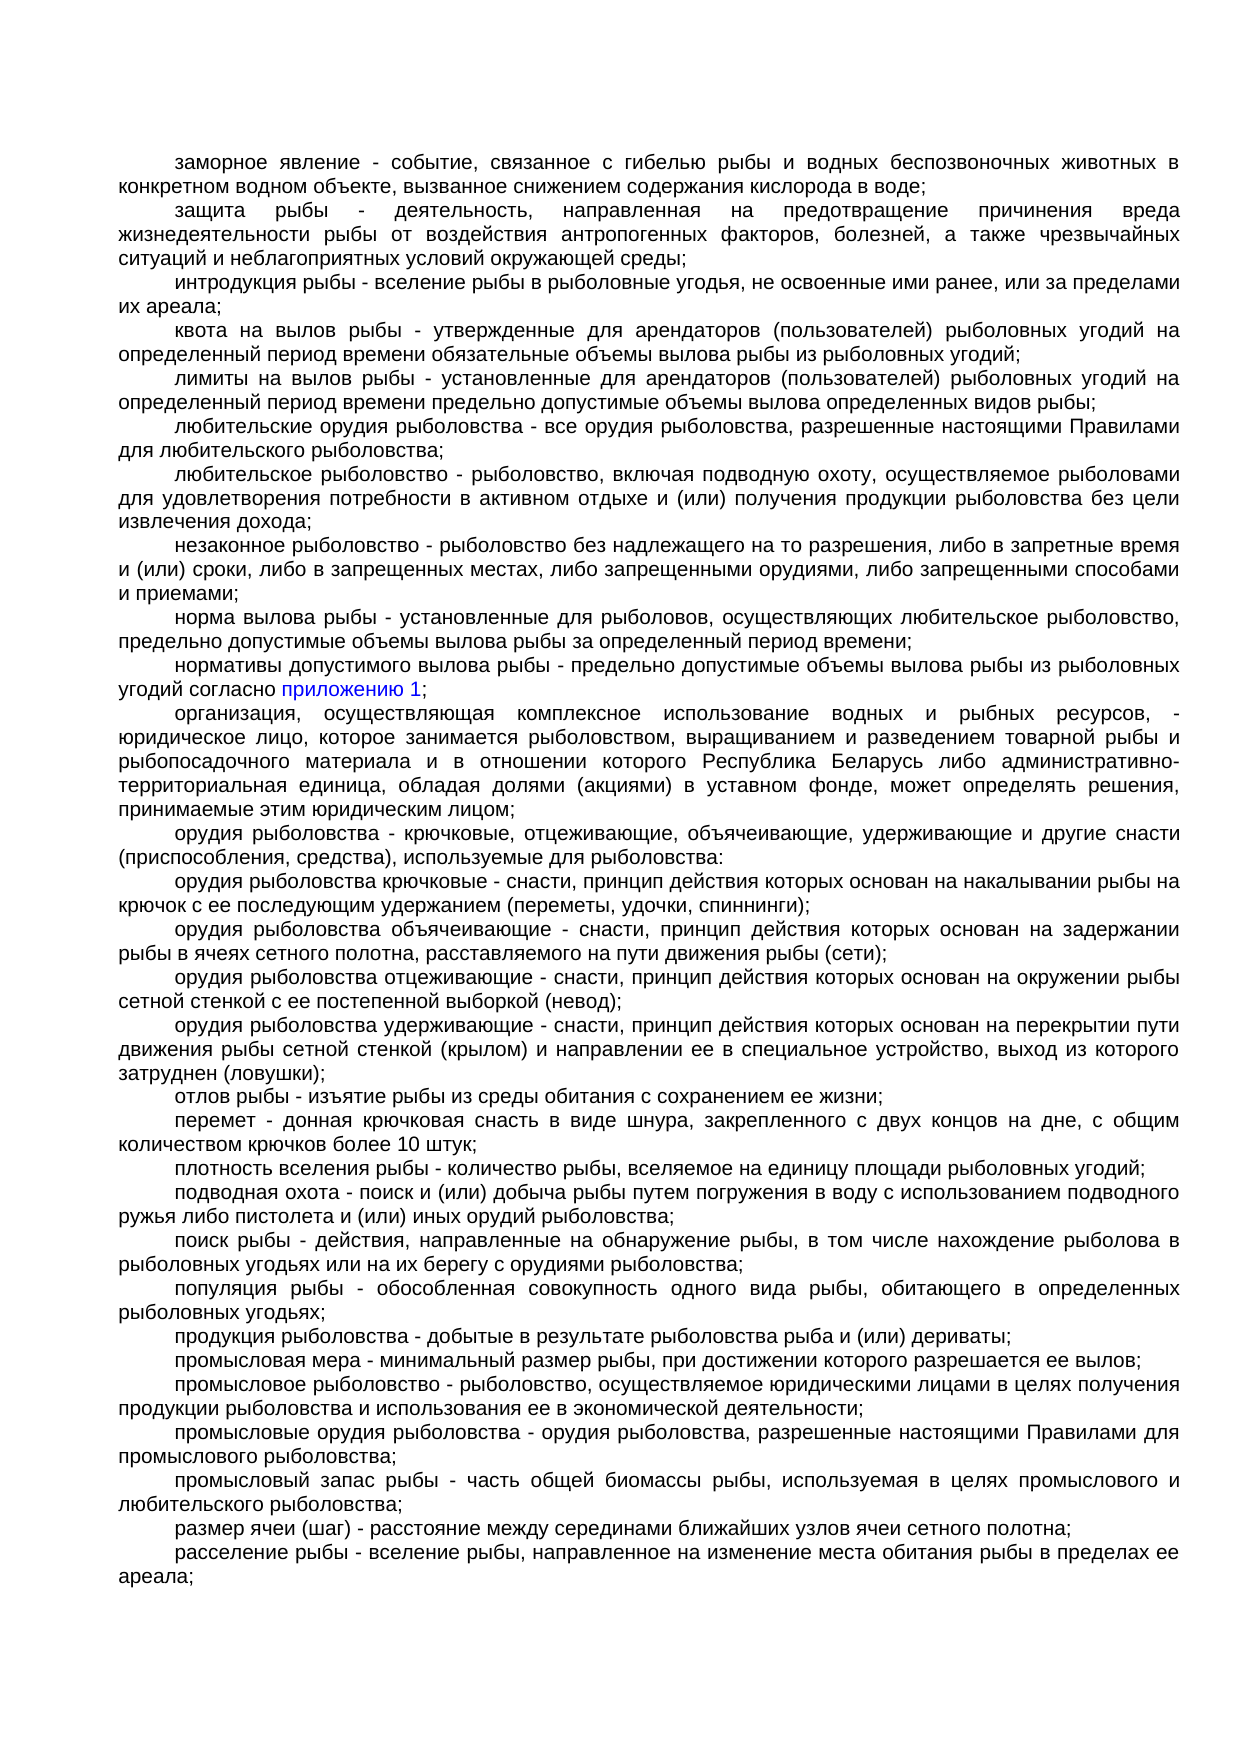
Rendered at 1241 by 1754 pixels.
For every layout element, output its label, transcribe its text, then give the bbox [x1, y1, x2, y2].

text размер ячеи (шаг) - расстояние между серединами ближайших узлов ячеи сетного полотна; [118, 1516, 1181, 1539]
text защита рыбы - деятельность, направленная на предотвращение причинения вреда жизнедеятельности рыбы от воздействия антропогенных факторов, болезней, а также чрезвычайных ситуаций и неблагоприятных условий окружающей среды; [118, 198, 1181, 270]
text любительское рыболовство - рыболовство, включая подводную охоту, осуществляемое рыболовами для удовлетворения потребности в активном отдыхе и (или) получения продукции рыболовства без цели извлечения дохода; [118, 461, 1181, 533]
text отлов рыбы - изъятие рыбы из среды обитания с сохранением ее жизни; [118, 1084, 1181, 1108]
text подводная охота - поиск и (или) добыча рыбы путем погружения в воду с использованием подводного ружья либо пистолета и (или) иных орудий рыболовства; [118, 1180, 1181, 1228]
text популяция рыбы - обособленная совокупность одного вида рыбы, обитающего в определенных рыболовных угодьях; [118, 1276, 1181, 1324]
text незаконное рыболовство - рыболовство без надлежащего на то разрешения, либо в запретные время и (или) сроки, либо в запрещенных местах, либо запрещенными орудиями, либо запрещенными способами и приемами; [118, 533, 1181, 605]
text орудия рыболовства отцеживающие - снасти, принцип действия которых основан на окружении рыбы сетной стенкой с ее постепенной выборкой (невод); [118, 964, 1181, 1012]
text любительские орудия рыболовства - все орудия рыболовства, разрешенные настоящими Правилами для любительского рыболовства; [118, 413, 1181, 461]
text поиск рыбы - действия, направленные на обнаружение рыбы, в том числе нахождение рыболова в рыболовных угодьях или на их берегу с орудиями рыболовства; [118, 1228, 1181, 1276]
text плотность вселения рыбы - количество рыбы, вселяемое на единицу площади рыболовных угодий; [118, 1156, 1181, 1180]
text орудия рыболовства - крючковые, отцеживающие, объячеивающие, удерживающие и другие снасти (приспособления, средства), используемые для рыболовства: [118, 821, 1181, 869]
text организация, осуществляющая комплексное использование водных и рыбных ресурсов, - юридическое лицо, которое занимается рыболовством, выращиванием и разведением товарной рыбы и рыбопосадочного материала и в отношении которого Республика Беларусь либо административно-территориальная единица, обладая долями (акциями) в уставном фонде, может определять решения, принимаемые этим юридическим лицом; [118, 701, 1181, 821]
text промысловое рыболовство - рыболовство, осуществляемое юридическими лицами в целях получения продукции рыболовства и использования ее в экономической деятельности; [118, 1372, 1181, 1420]
text интродукция рыбы - вселение рыбы в рыболовные угодья, не освоенные ими ранее, или за пределами их ареала; [118, 270, 1181, 318]
text лимиты на вылов рыбы - установленные для арендаторов (пользователей) рыболовных угодий на определенный период времени предельно допустимые объемы вылова определенных видов рыбы; [118, 366, 1181, 413]
text квота на вылов рыбы - утвержденные для арендаторов (пользователей) рыболовных угодий на определенный период времени обязательные объемы вылова рыбы из рыболовных угодий; [118, 318, 1181, 366]
text перемет - донная крючковая снасть в виде шнура, закрепленного с двух концов на дне, с общим количеством крючков более 10 штук; [118, 1108, 1181, 1156]
text продукция рыболовства - добытые в результате рыболовства рыба и (или) дериваты; [118, 1324, 1181, 1348]
text орудия рыболовства крючковые - снасти, принцип действия которых основан на накалывании рыбы на крючок с ее последующим удержанием (переметы, удочки, спиннинги); [118, 869, 1181, 917]
text нормативы допустимого вылова рыбы - предельно допустимые объемы вылова рыбы из рыболовных угодий согласно приложению 1; [118, 653, 1181, 701]
text норма вылова рыбы - установленные для рыболовов, осуществляющих любительское рыболовство, предельно допустимые объемы вылова рыбы за определенный период времени; [118, 605, 1181, 653]
text промысловый запас рыбы - часть общей биомассы рыбы, используемая в целях промыслового и любительского рыболовства; [118, 1468, 1181, 1516]
text заморное явление - событие, связанное с гибелью рыбы и водных беспозвоночных животных в конкретном водном объекте, вызванное снижением содержания кислорода в воде; [118, 150, 1181, 198]
text промысловые орудия рыболовства - орудия рыболовства, разрешенные настоящими Правилами для промыслового рыболовства; [118, 1420, 1181, 1468]
text промысловая мера - минимальный размер рыбы, при достижении которого разрешается ее вылов; [118, 1348, 1181, 1372]
text расселение рыбы - вселение рыбы, направленное на изменение места обитания рыбы в пределах ее ареала; [118, 1539, 1181, 1587]
text орудия рыболовства объячеивающие - снасти, принцип действия которых основан на задержании рыбы в ячеях сетного полотна, расставляемого на пути движения рыбы (сети); [118, 917, 1181, 964]
text орудия рыболовства удерживающие - снасти, принцип действия которых основан на перекрытии пути движения рыбы сетной стенкой (крылом) и направлении ее в специальное устройство, выход из которого затруднен (ловушки); [118, 1012, 1181, 1084]
